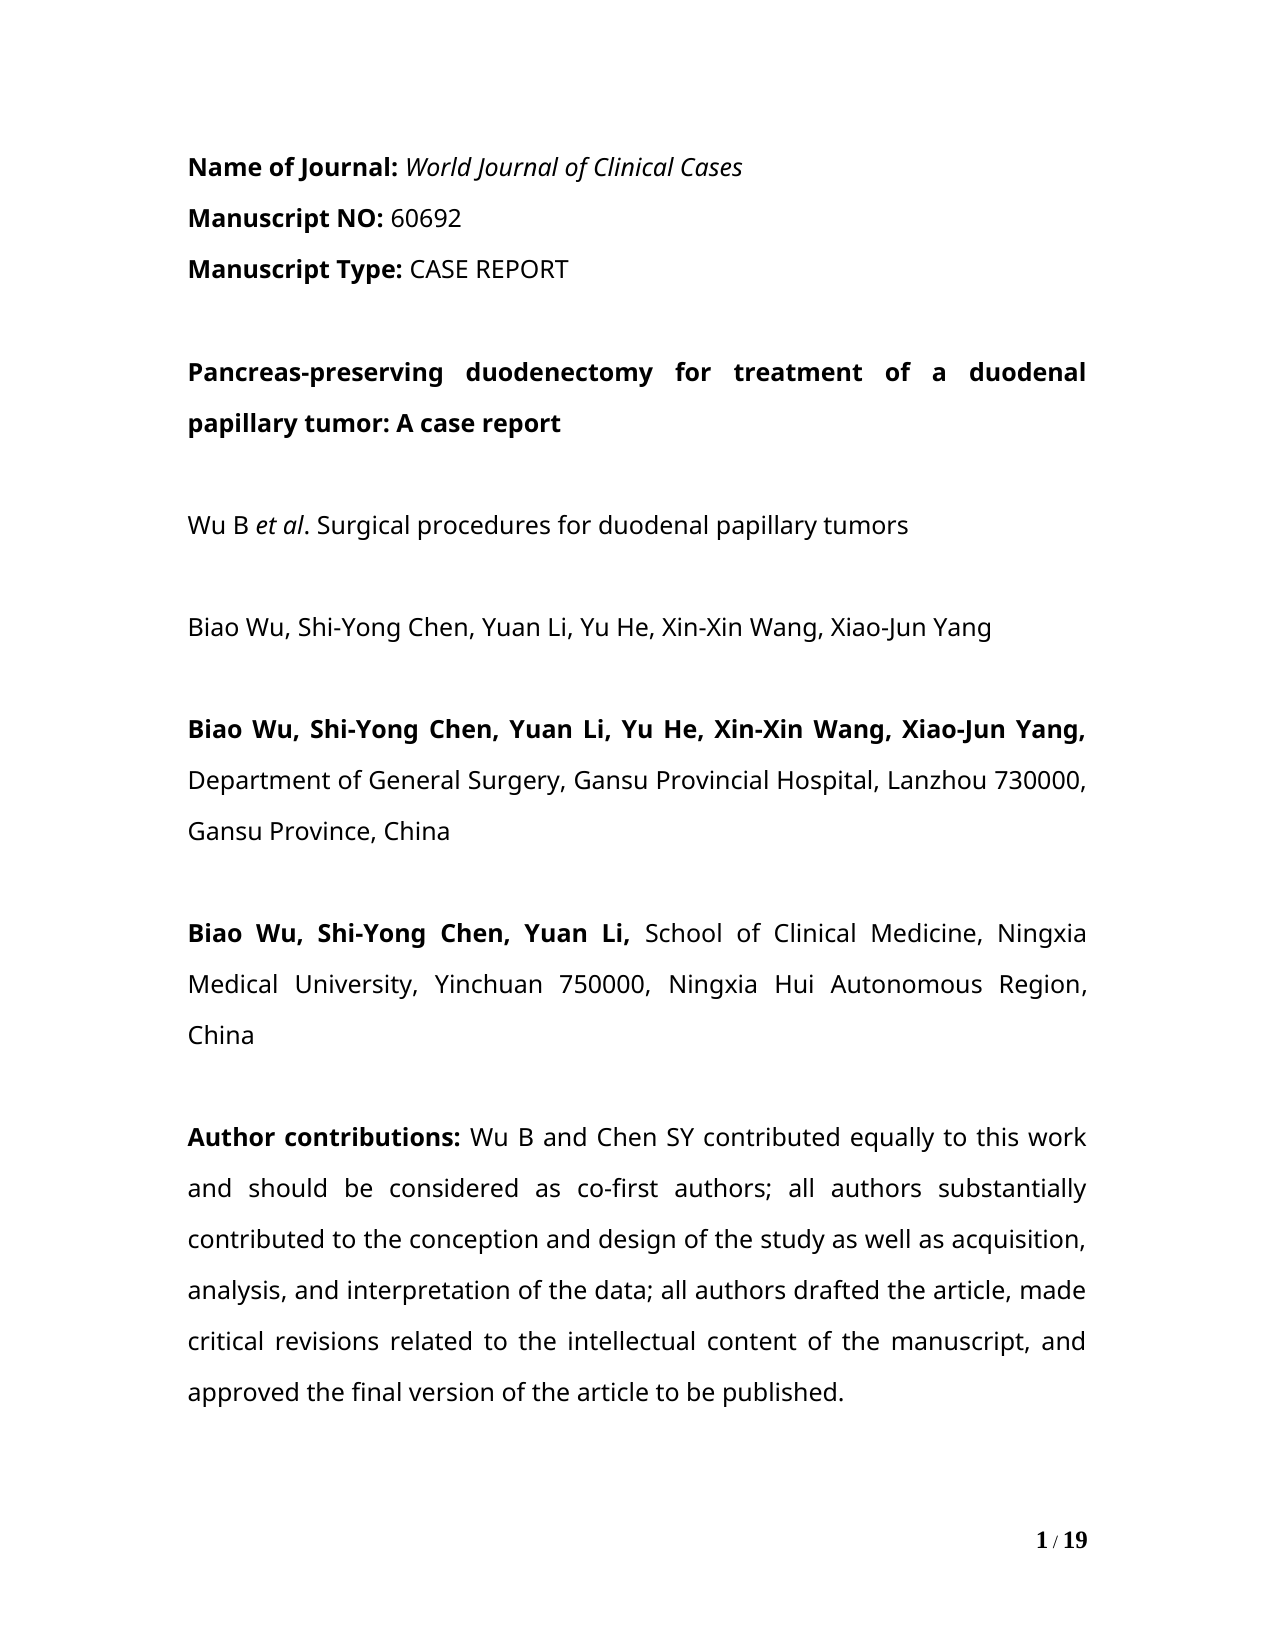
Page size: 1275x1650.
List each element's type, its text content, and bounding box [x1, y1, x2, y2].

text Manuscript NO: 60692 [187, 201, 1087, 235]
text Manuscript Type: CASE REPORT [187, 252, 1087, 286]
text Biao Wu, Shi-Yong Chen, Yuan Li, Yu He, Xin-Xin Wang, Xiao-Jun Yang [187, 609, 1087, 643]
text Biao Wu, Shi-Yong Chen, Yuan Li, School of Clinical Medicine, Ningxia Medical University, Yinchuan 750000, Ningxia Hui Autonomous Region, China [187, 916, 1087, 1052]
text Pancreas-preserving duodenectomy for treatment of a duodenal papillary tumor: A case report [187, 354, 1087, 439]
text Biao Wu, Shi-Yong Chen, Yuan Li, Yu He, Xin-Xin Wang, Xiao-Jun Yang, Department of General Surgery, Gansu Provincial Hospital, Lanzhou 730000, Gansu Province, China [187, 711, 1087, 848]
text Name of Journal: World Journal of Clinical Cases [187, 150, 1087, 184]
text Wu B et al. Surgical procedures for duodenal papillary tumors [187, 507, 1087, 541]
text Author contributions: Wu B and Chen SY contributed equally to this work and should be considered as co-first authors; all authors substantially contributed to the conception and design of the study as well as acquisition, analysis, and interpretation of the data; all authors drafted the article, made critical revisions related to the intellectual content of the manuscript, and approved the final version of the article to be published. [187, 1120, 1087, 1409]
